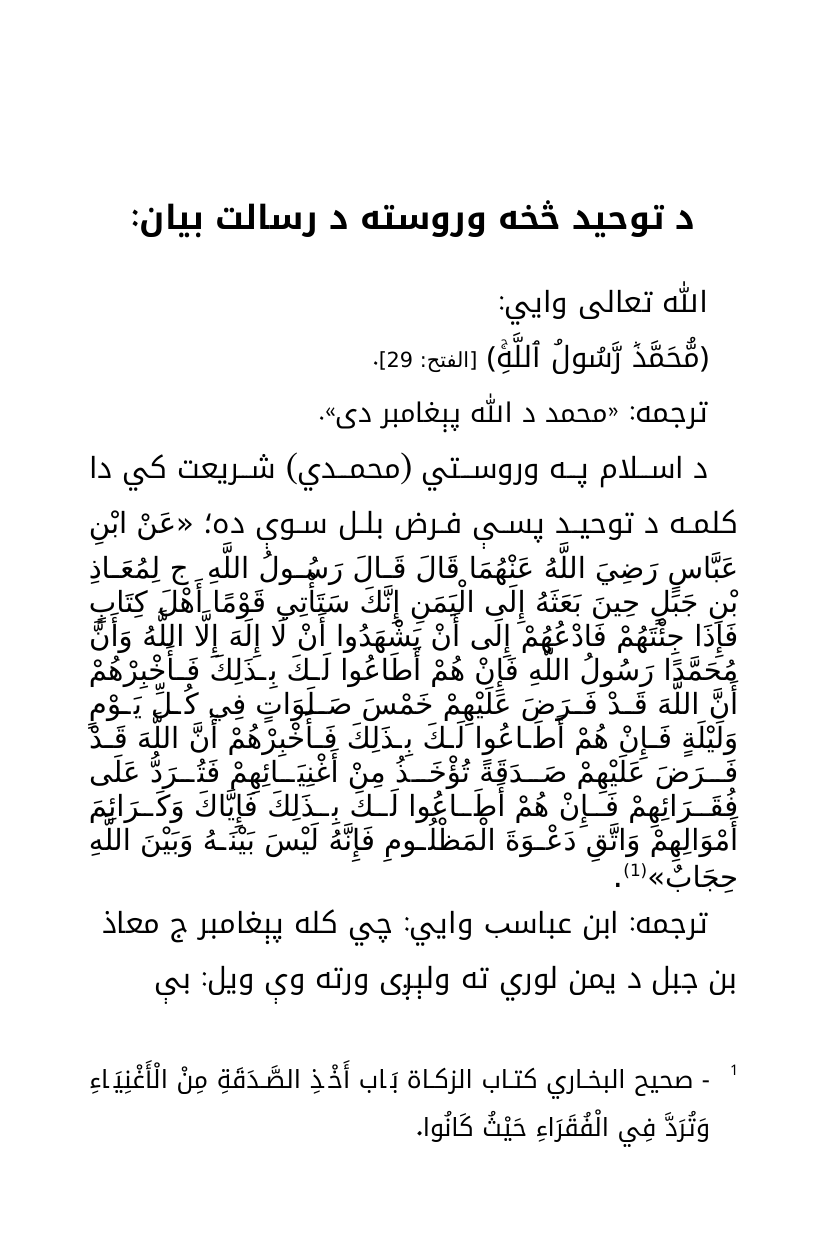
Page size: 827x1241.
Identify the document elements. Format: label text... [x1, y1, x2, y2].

text الله تعالی وايي: [89, 275, 738, 330]
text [89, 896, 738, 1006]
text د اسلام په وروستي (محمدي) شریعت کي دا کلمه د توحید پسې فرض بلل سوې ده؛ «عَنْ ابْنِ عَبَّاسٍ رَضِيَ اللَّهُ عَنْهُمَا قَالَ قَالَ رَسُولُ اللَّهِ ج لِمُعَاذِ بْنِ جَبَلٍ حِينَ بَعَثَهُ إِلَى الْيَمَنِ إِنَّكَ سَتَأْتِي قَوْمًا أَهْلَ كِتَابٍ فَإِذَا جِئْتَهُمْ فَادْعُهُمْ إِلَى أَنْ يَشْهَدُوا أَنْ لَا إِلَهَ إِلَّا اللَّهُ وَأَنَّ مُحَمَّدًا رَسُولُ اللَّهِ فَإِنْ هُمْ أَطَاعُوا لَكَ بِذَلِكَ فَأَخْبِرْهُمْ أَنَّ اللَّهَ قَدْ فَرَضَ عَلَيْهِمْ خَمْسَ صَلَوَاتٍ فِي كُلِّ يَوْمٍ وَلَيْلَةٍ فَإِنْ هُمْ أَطَاعُوا لَكَ بِذَلِكَ فَأَخْبِرْهُمْ أَنَّ اللَّهَ قَدْ فَرَضَ عَلَيْهِمْ صَدَقَةً تُؤْخَذُ مِنْ أَغْنِيَائِهِمْ فَتُرَدُّ عَلَى فُقَرَائِهِمْ فَإِنْ هُمْ أَطَاعُوا لَكَ بِذَلِكَ فَإِيَّاكَ وَكَرَائِمَ أَمْوَالِهِمْ وَاتَّقِ دَعْوَةَ الْمَظْلُومِ فَإِنَّهُ لَيْسَ بَيْنَهُ وَبَيْنَ اللَّهِ حِجَابٌ»(). [89, 441, 738, 896]
text د توحيد څخه وروسته د رسالت بيان: [89, 186, 738, 250]
text ترجمه: «محمد د الله پېغامبر دی». [89, 385, 738, 441]
text ﴿مُّحَمَّدٞ رَّسُولُ ٱللَّهِۚ﴾ [الفتح: 29]. [89, 330, 738, 385]
